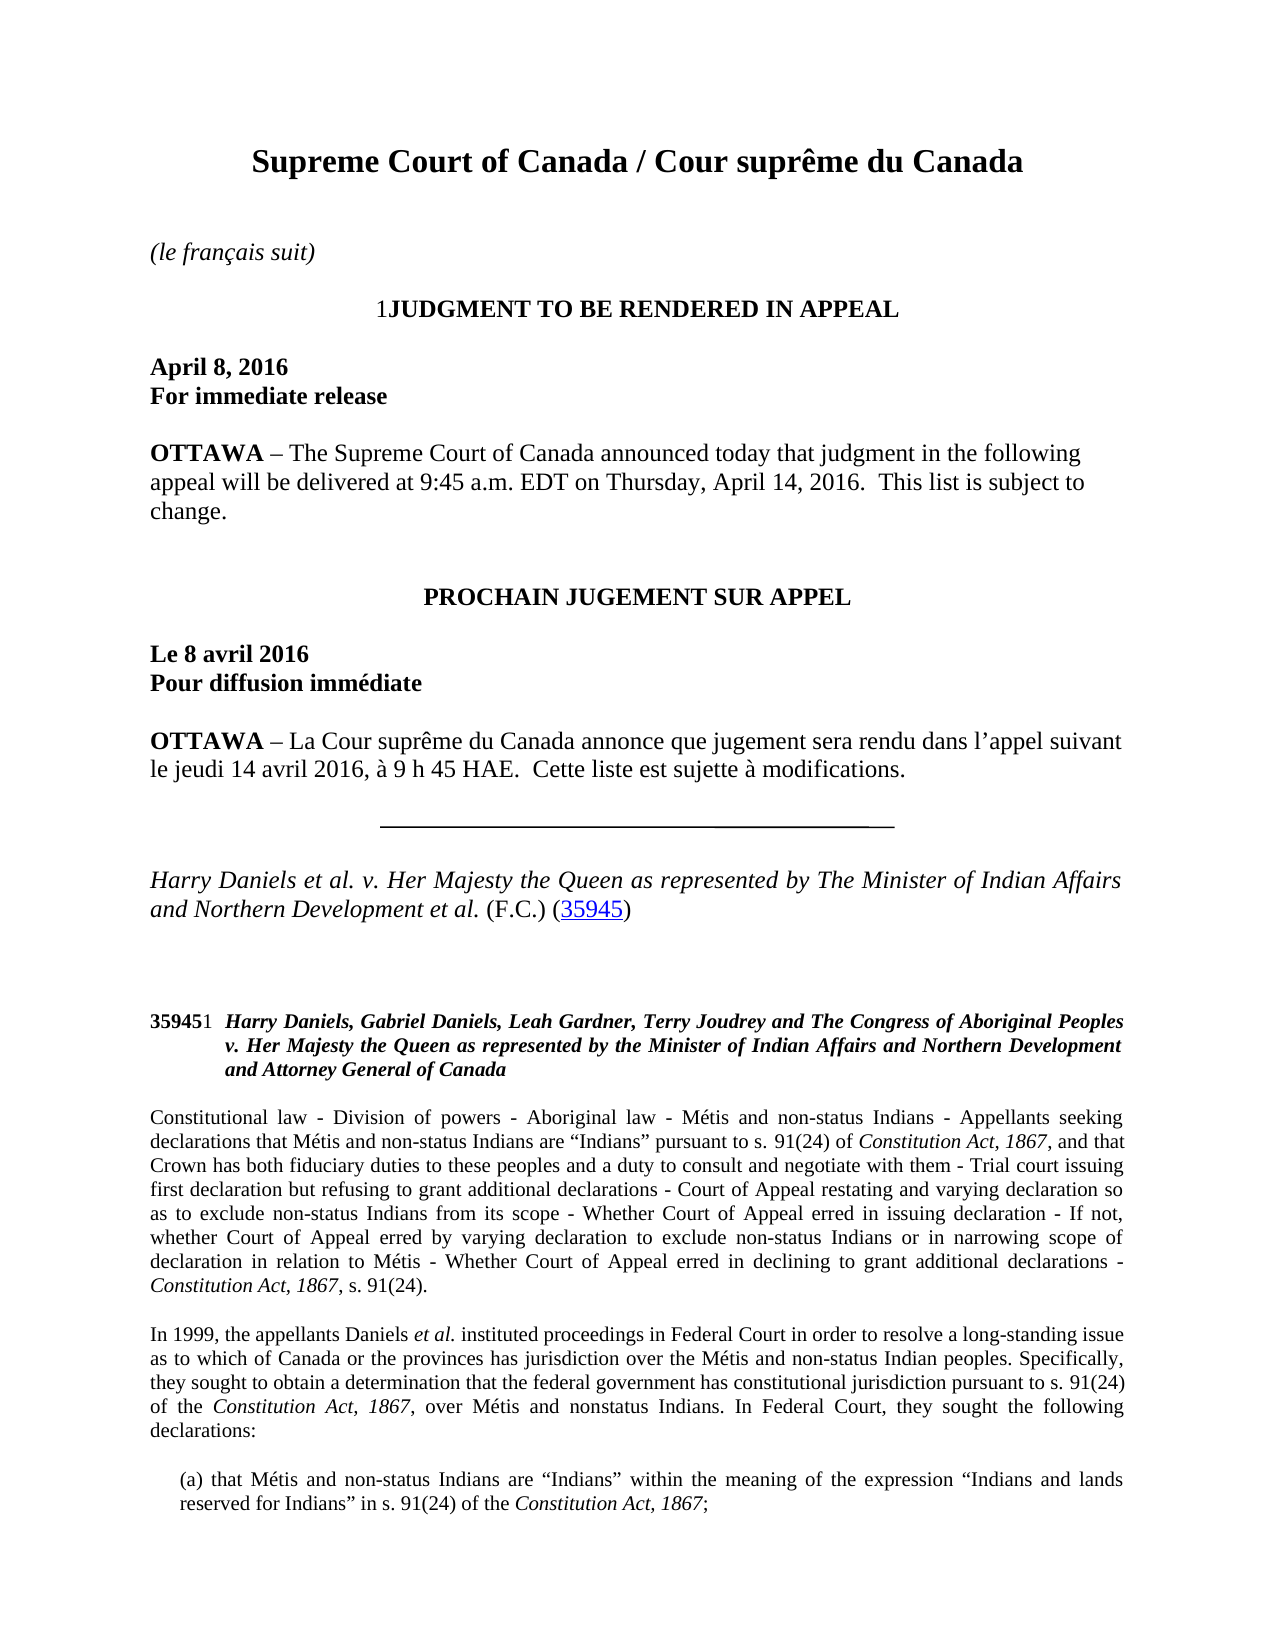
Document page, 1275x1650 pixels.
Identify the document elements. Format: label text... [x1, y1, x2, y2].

text (le français suit) [150, 237, 1125, 266]
text OTTAWA – La Cour suprême du Canada annonce que jugement sera rendu dans l’appel suivant le jeudi 14 avril 2016, à 9 h 45 HAE. Cette liste est sujette à modifications. [150, 726, 1125, 783]
text For immediate release [150, 381, 1125, 409]
text Pour diffusion immédiate [150, 668, 1125, 697]
text 35945 Harry Daniels, Gabriel Daniels, Leah Gardner, Terry Joudrey and The Congress of Aboriginal Peoples v. Her Majesty the Queen as represented by the Minister of Indian Affairs and Northern Development and Attorney General of Canada [150, 1009, 1125, 1081]
text JUDGMENT TO BE RENDERED IN APPEAL [150, 294, 1125, 323]
text (a) that Métis and non-status Indians are “Indians” within the meaning of the expression “Indians and lands reserved for Indians” in s. 91(24) of the Constitution Act, 1867; [179, 1467, 1125, 1515]
text Constitutional law - Division of powers - Aboriginal law - Métis and non-status Indians - Appellants seeking declarations that Métis and non-status Indians are “Indians” pursuant to s. 91(24) of Constitution Act, 1867, and that Crown has both fiduciary duties to these peoples and a duty to consult and negotiate with them - Trial court issuing first declaration but refusing to grant additional declarations - Court of Appeal restating and varying declaration so as to exclude non-status Indians from its scope - Whether Court of Appeal erred in issuing declaration - If not, whether Court of Appeal erred by varying declaration to exclude non-status Indians or in narrowing scope of declaration in relation to Métis - Whether Court of Appeal erred in declining to grant additional declarations - Constitution Act, 1867, s. 91(24). [150, 1105, 1125, 1297]
text In 1999, the appellants Daniels et al. instituted proceedings in Federal Court in order to resolve a long-standing issue as to which of Canada or the provinces has jurisdiction over the Métis and non-status Indian peoples. Specifically, they sought to obtain a determination that the federal government has constitutional jurisdiction pursuant to s. 91(24) of the Constitution Act, 1867, over Métis and non­status Indians. In Federal Court, they sought the following declarations: [150, 1321, 1125, 1442]
text April 8, 2016 [150, 352, 1125, 381]
text PROCHAIN JUGEMENT SUR APPEL [150, 582, 1125, 611]
text Le 8 avril 2016 [150, 639, 1125, 668]
text OTTAWA – The Supreme Court of Canada announced today that judgment in the following appeal will be delivered at 9:45 a.m. EDT on Thursday, April 14, 2016. This list is subject to change. [150, 438, 1125, 524]
text Supreme Court of Canada / Cour suprême du Canada [150, 141, 1125, 179]
text Harry Daniels et al. v. Her Majesty the Queen as represented by The Minister of Indian Affairs and Northern Development et al. (F.C.) (35945) [150, 865, 1125, 922]
